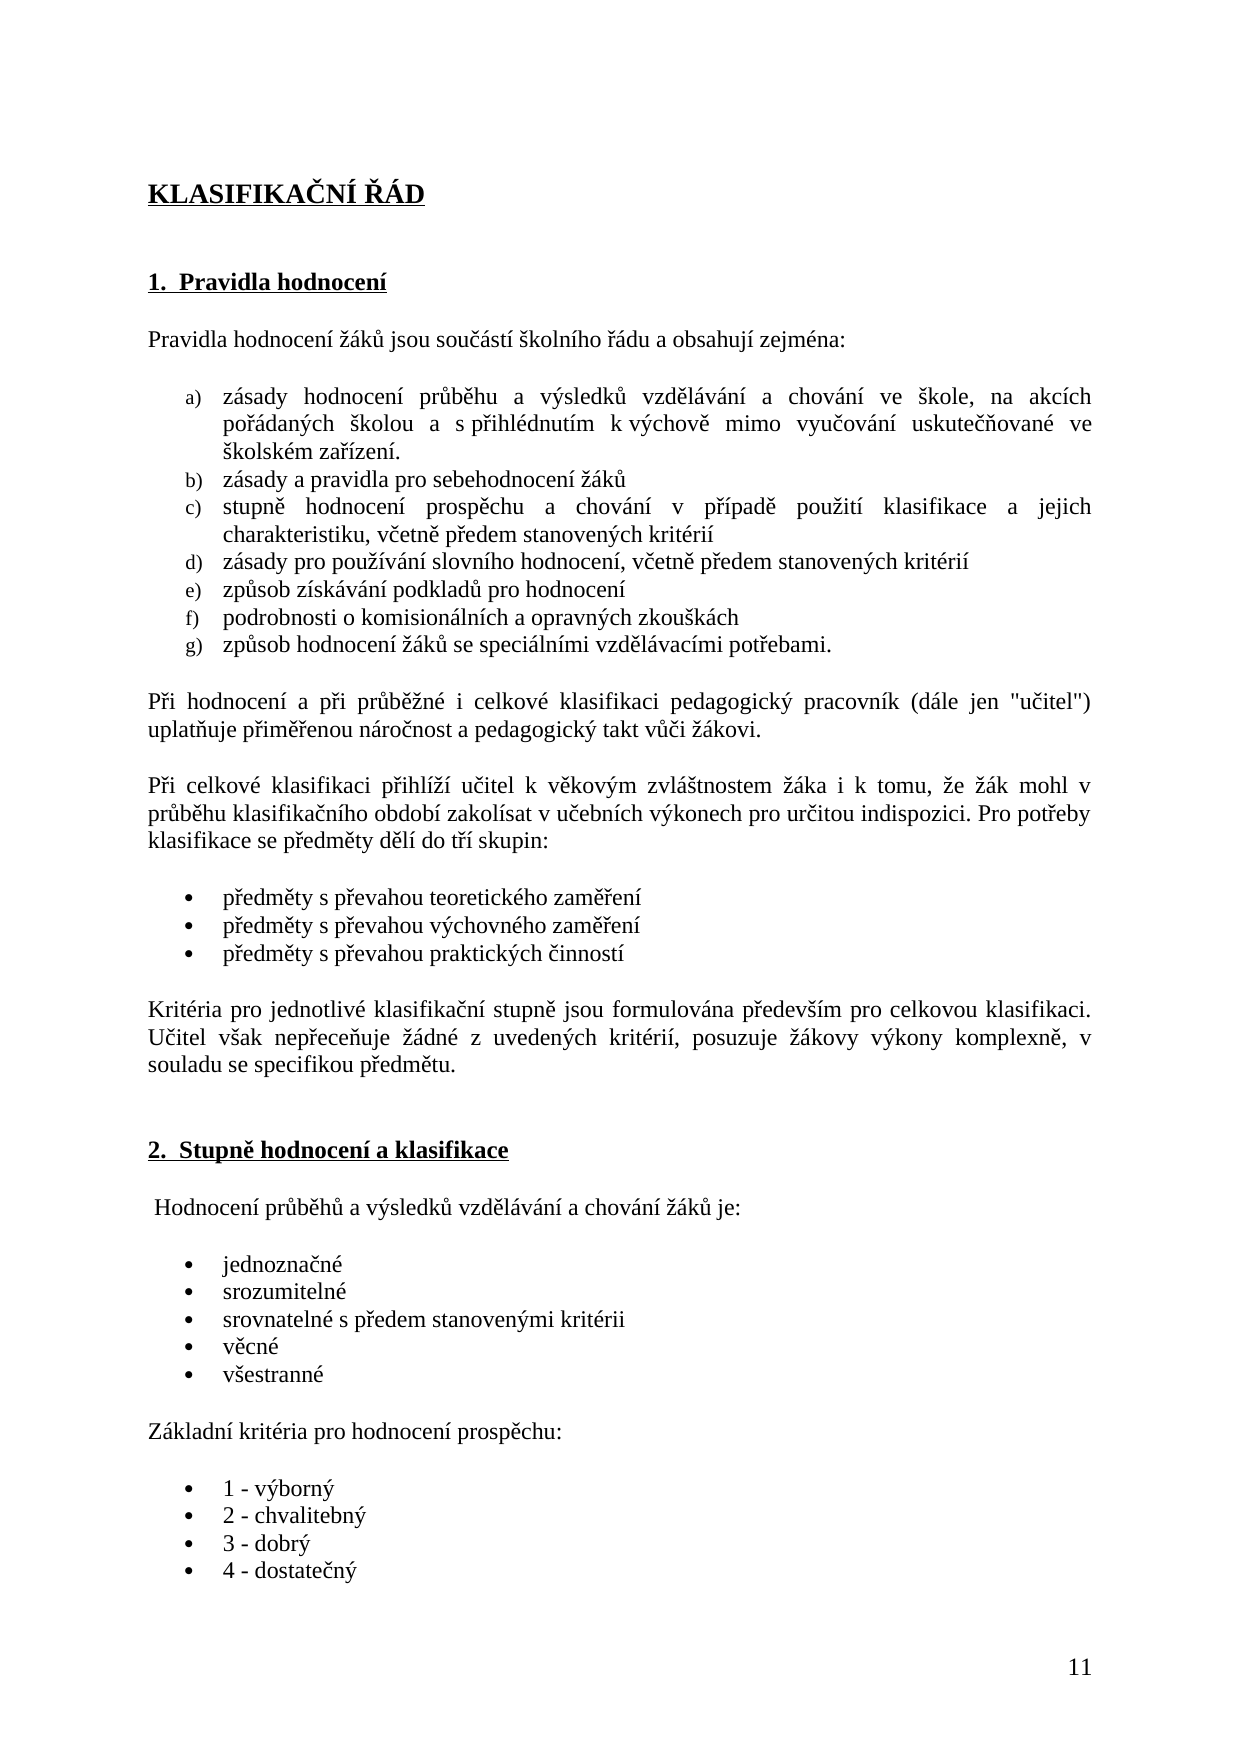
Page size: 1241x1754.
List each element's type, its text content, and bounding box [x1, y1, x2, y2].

list předměty s převahou výchovného zaměření [185, 911, 1093, 938]
list 3 - dobrý [185, 1529, 1093, 1556]
text Při celkové klasifikaci přihlíží učitel k věkovým zvláštnostem žáka i k tomu, že žák mohl v průběhu klasifikačního období zakolísat v učebních výkonech pro určitou indispozici. Pro potřeby klasifikace se předměty dělí do tří skupin: [148, 771, 1093, 854]
list předměty s převahou teoretického zaměření [185, 883, 1093, 911]
text 1. Pravidla hodnocení [148, 238, 1093, 296]
list 4 - dostatečný [185, 1556, 1093, 1584]
list stupně hodnocení prospěchu a chování v případě použití klasifikace a jejich charakteristiku, včetně předem stanovených kritérií [185, 492, 1093, 547]
list všestranné [185, 1360, 1093, 1388]
text KLASIFIKAČNÍ ŘÁD [148, 177, 1093, 209]
text Při hodnocení a při průběžné i celkové klasifikaci pedagogický pracovník (dále jen "učitel") uplatňuje přiměřenou náročnost a pedagogický takt vůči žákovi. [148, 687, 1093, 742]
list 2 - chvalitebný [185, 1501, 1093, 1529]
list věcné [185, 1332, 1093, 1360]
text Kritéria pro jednotlivé klasifikační stupně jsou formulována především pro celkovou klasifikaci. Učitel však nepřeceňuje žádné z uvedených kritérií, posuzuje žákovy výkony komplexně, v souladu se specifikou předmětu. [148, 995, 1093, 1078]
list podrobnosti o komisionálních a opravných zkouškách [185, 603, 1093, 630]
list 1 - výborný [185, 1473, 1093, 1501]
list zásady pro používání slovního hodnocení, včetně předem stanovených kritérií [185, 547, 1093, 575]
text Základní kritéria pro hodnocení prospěchu: [148, 1417, 1093, 1444]
list způsob hodnocení žáků se speciálními vzdělávacími potřebami. [185, 630, 1093, 658]
list srozumitelné [185, 1277, 1093, 1305]
text Pravidla hodnocení žáků jsou součástí školního řádu a obsahují zejména: [148, 325, 1093, 353]
list zásady hodnocení průběhu a výsledků vzdělávání a chování ve škole, na akcích pořádaných školou a s přihlédnutím k výchově mimo vyučování uskutečňované ve školském zařízení. [185, 382, 1093, 464]
list způsob získávání podkladů pro hodnocení [185, 575, 1093, 603]
list jednoznačné [185, 1249, 1093, 1277]
list zásady a pravidla pro sebehodnocení žáků [185, 464, 1093, 492]
text Hodnocení průběhů a výsledků vzdělávání a chování žáků je: [148, 1193, 1093, 1220]
list srovnatelné s předem stanovenými kritérii [185, 1305, 1093, 1332]
list předměty s převahou praktických činností [185, 938, 1093, 966]
text 2. Stupně hodnocení a klasifikace [148, 1107, 1093, 1164]
